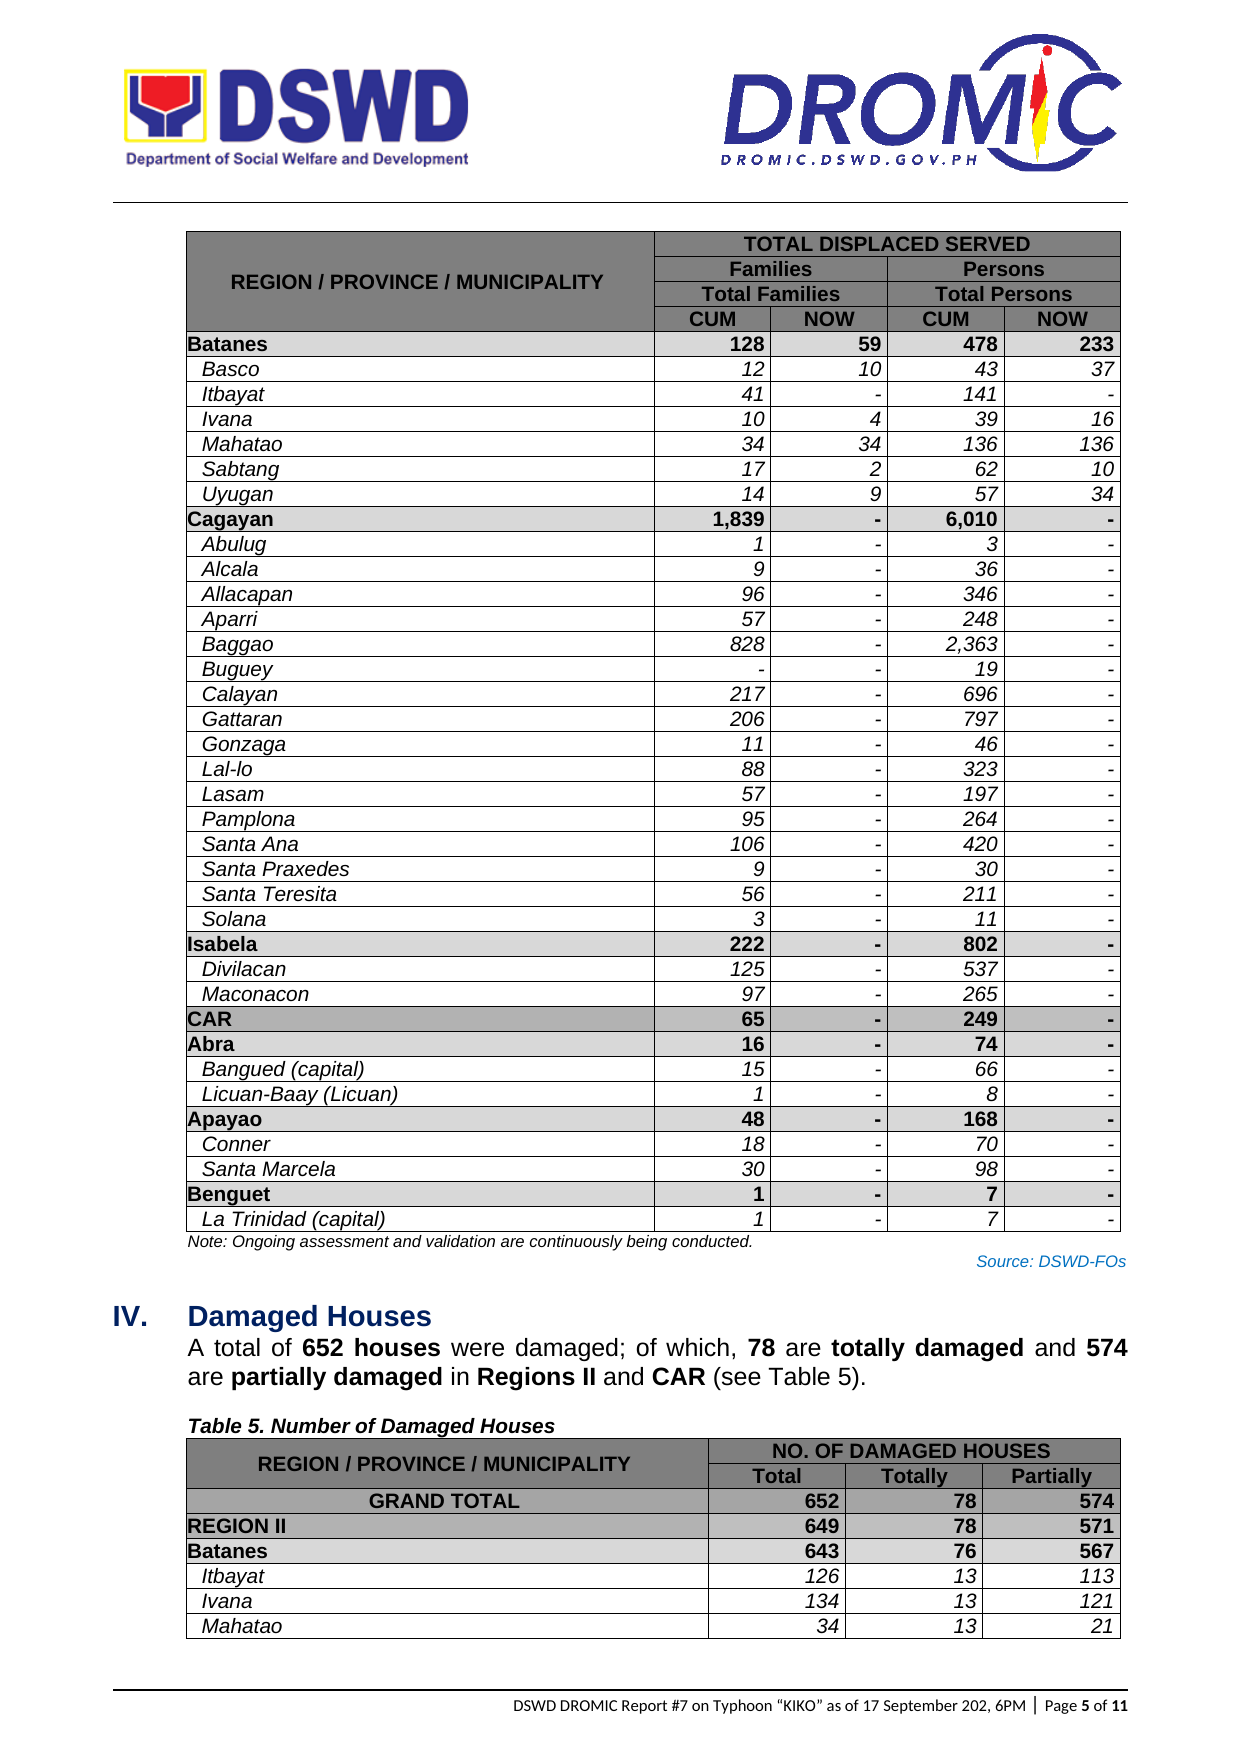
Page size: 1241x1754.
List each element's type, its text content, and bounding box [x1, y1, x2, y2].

table_cell - [771, 1032, 887, 1056]
table_cell - [1005, 857, 1120, 881]
table_cell [187, 807, 201, 831]
table_cell Partially [983, 1464, 1120, 1488]
table_cell 37 [1005, 357, 1120, 381]
table_cell 41 [655, 382, 770, 406]
table_cell [187, 557, 201, 581]
table_cell - [1005, 1157, 1120, 1181]
table_cell 43 [888, 357, 1004, 381]
table_cell 264 [888, 807, 1004, 831]
table_cell Apayao [187, 1107, 654, 1131]
table_cell 696 [888, 682, 1004, 706]
table_cell 34 [1005, 482, 1120, 506]
table_cell CAR [187, 1007, 654, 1031]
table_cell - [1005, 932, 1120, 956]
table_cell 13 [846, 1614, 982, 1638]
table_cell 1 [655, 1082, 770, 1106]
table_cell [187, 1082, 201, 1106]
table_cell CUM [888, 307, 1004, 331]
table_cell 95 [655, 807, 770, 831]
table_cell Solana [201, 907, 654, 931]
table_cell Gonzaga [201, 732, 654, 756]
table_cell 57 [655, 782, 770, 806]
table_header REGION / PROVINCE / MUNICIPALITY [187, 232, 654, 331]
table_cell [187, 657, 201, 681]
table_cell 96 [655, 582, 770, 606]
table_cell 134 [709, 1589, 845, 1613]
table_cell - [771, 1057, 887, 1081]
table_cell 9 [655, 557, 770, 581]
table_cell [187, 782, 201, 806]
table_cell 3 [655, 907, 770, 931]
table_cell 74 [888, 1032, 1004, 1056]
table_cell 3 [888, 532, 1004, 556]
table_cell Totally [846, 1464, 982, 1488]
picture [713, 33, 1127, 171]
text Table 5. Number of Damaged Houses [159, 1414, 1128, 1438]
table_cell Bangued (capital) [201, 1057, 654, 1081]
table_cell [187, 757, 201, 781]
table_cell - [771, 907, 887, 931]
table_cell [187, 357, 201, 381]
table_cell - [771, 1082, 887, 1106]
table_cell 7 [888, 1207, 1004, 1231]
table_cell 136 [888, 432, 1004, 456]
table_cell 2 [771, 457, 887, 481]
table_cell - [1005, 732, 1120, 756]
table_cell - [771, 382, 887, 406]
table_cell [187, 432, 201, 456]
table_cell 323 [888, 757, 1004, 781]
table_cell [187, 857, 201, 881]
table_cell [187, 457, 201, 481]
list Damaged Houses [112, 1299, 1128, 1333]
table_cell - [771, 957, 887, 981]
table_cell 828 [655, 632, 770, 656]
table_cell - [771, 707, 887, 731]
table_cell Baggao [201, 632, 654, 656]
table_cell [187, 1564, 201, 1588]
table_cell - [771, 1207, 887, 1231]
table_cell - [771, 1182, 887, 1206]
table_cell - [1005, 1107, 1120, 1131]
table_cell 2,363 [888, 632, 1004, 656]
table_cell 13 [846, 1564, 982, 1588]
table_cell Divilacan [201, 957, 654, 981]
table_cell - [771, 882, 887, 906]
table_cell 802 [888, 932, 1004, 956]
text Source: DSWD-FOs [187, 1251, 1128, 1271]
table_cell 1,839 [655, 507, 770, 531]
table_cell 30 [655, 1157, 770, 1181]
table_cell [187, 607, 201, 631]
table_cell - [1005, 682, 1120, 706]
table_cell 217 [655, 682, 770, 706]
table_cell 12 [655, 357, 770, 381]
table_cell [187, 882, 201, 906]
table_cell Conner [201, 1132, 654, 1156]
table_cell 248 [888, 607, 1004, 631]
table_cell Abulug [201, 532, 654, 556]
table_cell Licuan-Baay (Licuan) [201, 1082, 654, 1106]
table_cell - [1005, 507, 1120, 531]
table_cell [187, 532, 201, 556]
table_cell 121 [983, 1589, 1120, 1613]
table_cell 233 [1005, 332, 1120, 356]
table_cell [187, 1589, 201, 1613]
table_cell 478 [888, 332, 1004, 356]
table_cell [187, 957, 201, 981]
table_cell Families [655, 257, 887, 281]
table_cell Total [709, 1464, 845, 1488]
table_cell - [771, 507, 887, 531]
table_cell - [771, 682, 887, 706]
table_cell Calayan [201, 682, 654, 706]
table_cell Mahatao [201, 432, 654, 456]
table_cell Total Families [655, 282, 887, 306]
table_cell REGION II [187, 1514, 708, 1538]
table_cell 18 [655, 1132, 770, 1156]
table_cell - [771, 757, 887, 781]
table_cell 4 [771, 407, 887, 431]
table_cell 420 [888, 832, 1004, 856]
table_cell - [1005, 1182, 1120, 1206]
table_cell Lal-lo [201, 757, 654, 781]
table_cell Basco [201, 357, 654, 381]
text Note: Ongoing assessment and validation are continuously being conducted. [159, 1232, 1125, 1251]
table_cell - [771, 1132, 887, 1156]
table_cell 643 [709, 1539, 845, 1563]
table_cell Cagayan [187, 507, 654, 531]
table_cell 141 [888, 382, 1004, 406]
text A total of 652 houses were damaged; of which, 78 are totally damaged and 574 are partially damaged in Regions II and CAR (see Table 5). [187, 1333, 1128, 1390]
table_cell [187, 682, 201, 706]
table_cell 211 [888, 882, 1004, 906]
table_cell - [771, 532, 887, 556]
table_cell NOW [771, 307, 887, 331]
table_cell 11 [888, 907, 1004, 931]
table_cell Benguet [187, 1182, 654, 1206]
table_cell 36 [888, 557, 1004, 581]
table_cell - [771, 932, 887, 956]
table_cell 21 [983, 1614, 1120, 1638]
table_cell Batanes [187, 332, 654, 356]
table_cell La Trinidad (capital) [201, 1207, 654, 1231]
table_cell 346 [888, 582, 1004, 606]
table_cell [187, 1614, 201, 1638]
table_cell 8 [888, 1082, 1004, 1106]
table_cell 78 [846, 1489, 982, 1513]
table_cell Uyugan [201, 482, 654, 506]
table_cell - [771, 832, 887, 856]
table_cell 11 [655, 732, 770, 756]
table_cell - [1005, 582, 1120, 606]
table_cell - [771, 857, 887, 881]
table_cell 652 [709, 1489, 845, 1513]
table_cell [187, 482, 201, 506]
table_cell - [771, 657, 887, 681]
table_cell 265 [888, 982, 1004, 1006]
table_header NO. OF DAMAGED HOUSES [709, 1439, 1120, 1463]
table_cell 16 [1005, 407, 1120, 431]
table_cell Isabela [187, 932, 654, 956]
table_cell 125 [655, 957, 770, 981]
table_cell - [1005, 1082, 1120, 1106]
table_cell [187, 707, 201, 731]
table_cell [187, 1057, 201, 1081]
table_cell 128 [655, 332, 770, 356]
table_cell 206 [655, 707, 770, 731]
table_cell 797 [888, 707, 1004, 731]
table_cell 16 [655, 1032, 770, 1056]
table_cell - [1005, 1207, 1120, 1231]
table_cell Mahatao [201, 1614, 708, 1638]
table_cell [187, 907, 201, 931]
table_cell 649 [709, 1514, 845, 1538]
table_cell Aparri [201, 607, 654, 631]
table_cell 1 [655, 532, 770, 556]
table_cell 571 [983, 1514, 1120, 1538]
table_cell 537 [888, 957, 1004, 981]
table_cell - [1005, 382, 1120, 406]
table_cell 10 [771, 357, 887, 381]
table_cell - [771, 1107, 887, 1131]
table_cell - [1005, 1132, 1120, 1156]
table_cell 59 [771, 332, 887, 356]
table_cell - [771, 607, 887, 631]
table_cell - [771, 1007, 887, 1031]
table_cell 34 [655, 432, 770, 456]
table_cell 62 [888, 457, 1004, 481]
table_cell 15 [655, 1057, 770, 1081]
table_cell - [1005, 532, 1120, 556]
table_cell - [1005, 657, 1120, 681]
table_cell 567 [983, 1539, 1120, 1563]
table_cell Santa Praxedes [201, 857, 654, 881]
table_cell [187, 1207, 201, 1231]
table_cell 56 [655, 882, 770, 906]
table_cell - [1005, 882, 1120, 906]
table_cell 13 [846, 1589, 982, 1613]
table_cell - [1005, 832, 1120, 856]
table_cell 17 [655, 457, 770, 481]
table_cell 97 [655, 982, 770, 1006]
table_cell Sabtang [201, 457, 654, 481]
table_cell 65 [655, 1007, 770, 1031]
table_cell 136 [1005, 432, 1120, 456]
table_cell - [655, 657, 770, 681]
table_cell Batanes [187, 1539, 708, 1563]
table_cell - [1005, 907, 1120, 931]
table_cell - [1005, 982, 1120, 1006]
table_cell - [771, 1157, 887, 1181]
table_cell 574 [983, 1489, 1120, 1513]
table_cell 34 [709, 1614, 845, 1638]
table_cell 106 [655, 832, 770, 856]
table_cell 66 [888, 1057, 1004, 1081]
table_cell 57 [888, 482, 1004, 506]
table_cell Ivana [201, 1589, 708, 1613]
table_cell [187, 732, 201, 756]
table_cell 9 [771, 482, 887, 506]
table_cell Santa Marcela [201, 1157, 654, 1181]
table_cell 7 [888, 1182, 1004, 1206]
table_cell GRAND TOTAL [187, 1489, 708, 1513]
table_cell Santa Ana [201, 832, 654, 856]
table_cell - [1005, 1007, 1120, 1031]
table_header TOTAL DISPLACED SERVED [655, 232, 1120, 256]
table_cell 70 [888, 1132, 1004, 1156]
table_cell [187, 1157, 201, 1181]
table_cell - [1005, 782, 1120, 806]
table_cell 1 [655, 1182, 770, 1206]
table_cell 19 [888, 657, 1004, 681]
table_cell - [1005, 632, 1120, 656]
table_cell CUM [655, 307, 770, 331]
table_cell Lasam [201, 782, 654, 806]
table_cell - [1005, 757, 1120, 781]
picture [112, 65, 482, 172]
table_cell 168 [888, 1107, 1004, 1131]
table_cell Total Persons [888, 282, 1120, 306]
table_cell - [1005, 557, 1120, 581]
table_cell - [771, 732, 887, 756]
table_cell 88 [655, 757, 770, 781]
table_cell Gattaran [201, 707, 654, 731]
table_header REGION / PROVINCE / MUNICIPALITY [187, 1439, 708, 1488]
table_cell - [1005, 1057, 1120, 1081]
table_cell 39 [888, 407, 1004, 431]
table_cell Allacapan [201, 582, 654, 606]
table_cell Maconacon [201, 982, 654, 1006]
table_cell - [771, 582, 887, 606]
table_cell - [1005, 807, 1120, 831]
table_cell 222 [655, 932, 770, 956]
table_cell Abra [187, 1032, 654, 1056]
table_cell 126 [709, 1564, 845, 1588]
table_cell Alcala [201, 557, 654, 581]
table_cell [187, 1132, 201, 1156]
table_cell 10 [1005, 457, 1120, 481]
table_cell - [1005, 957, 1120, 981]
table_cell NOW [1005, 307, 1120, 331]
table_cell 197 [888, 782, 1004, 806]
table_cell - [771, 807, 887, 831]
table_cell - [1005, 607, 1120, 631]
table_cell Itbayat [201, 382, 654, 406]
table_cell 9 [655, 857, 770, 881]
table_cell - [771, 982, 887, 1006]
table_cell Persons [888, 257, 1120, 281]
table_cell [187, 632, 201, 656]
table_cell 78 [846, 1514, 982, 1538]
table_cell 57 [655, 607, 770, 631]
table_cell 6,010 [888, 507, 1004, 531]
table_cell 48 [655, 1107, 770, 1131]
table_cell - [771, 557, 887, 581]
table_cell Pamplona [201, 807, 654, 831]
table_cell [187, 582, 201, 606]
table_cell 1 [655, 1207, 770, 1231]
table_cell 113 [983, 1564, 1120, 1588]
table_cell Santa Teresita [201, 882, 654, 906]
table_cell 14 [655, 482, 770, 506]
table_cell [187, 382, 201, 406]
table_cell - [1005, 707, 1120, 731]
table_cell - [771, 632, 887, 656]
table_cell Itbayat [201, 1564, 708, 1588]
table_cell [187, 982, 201, 1006]
table_cell 34 [771, 432, 887, 456]
table_cell 10 [655, 407, 770, 431]
table_cell - [1005, 1032, 1120, 1056]
table_cell Buguey [201, 657, 654, 681]
table_cell - [771, 782, 887, 806]
table_cell Ivana [201, 407, 654, 431]
table_cell [187, 407, 201, 431]
table_cell 98 [888, 1157, 1004, 1181]
table_cell 46 [888, 732, 1004, 756]
table_cell [187, 832, 201, 856]
table_cell 249 [888, 1007, 1004, 1031]
table_cell 76 [846, 1539, 982, 1563]
table_cell 30 [888, 857, 1004, 881]
